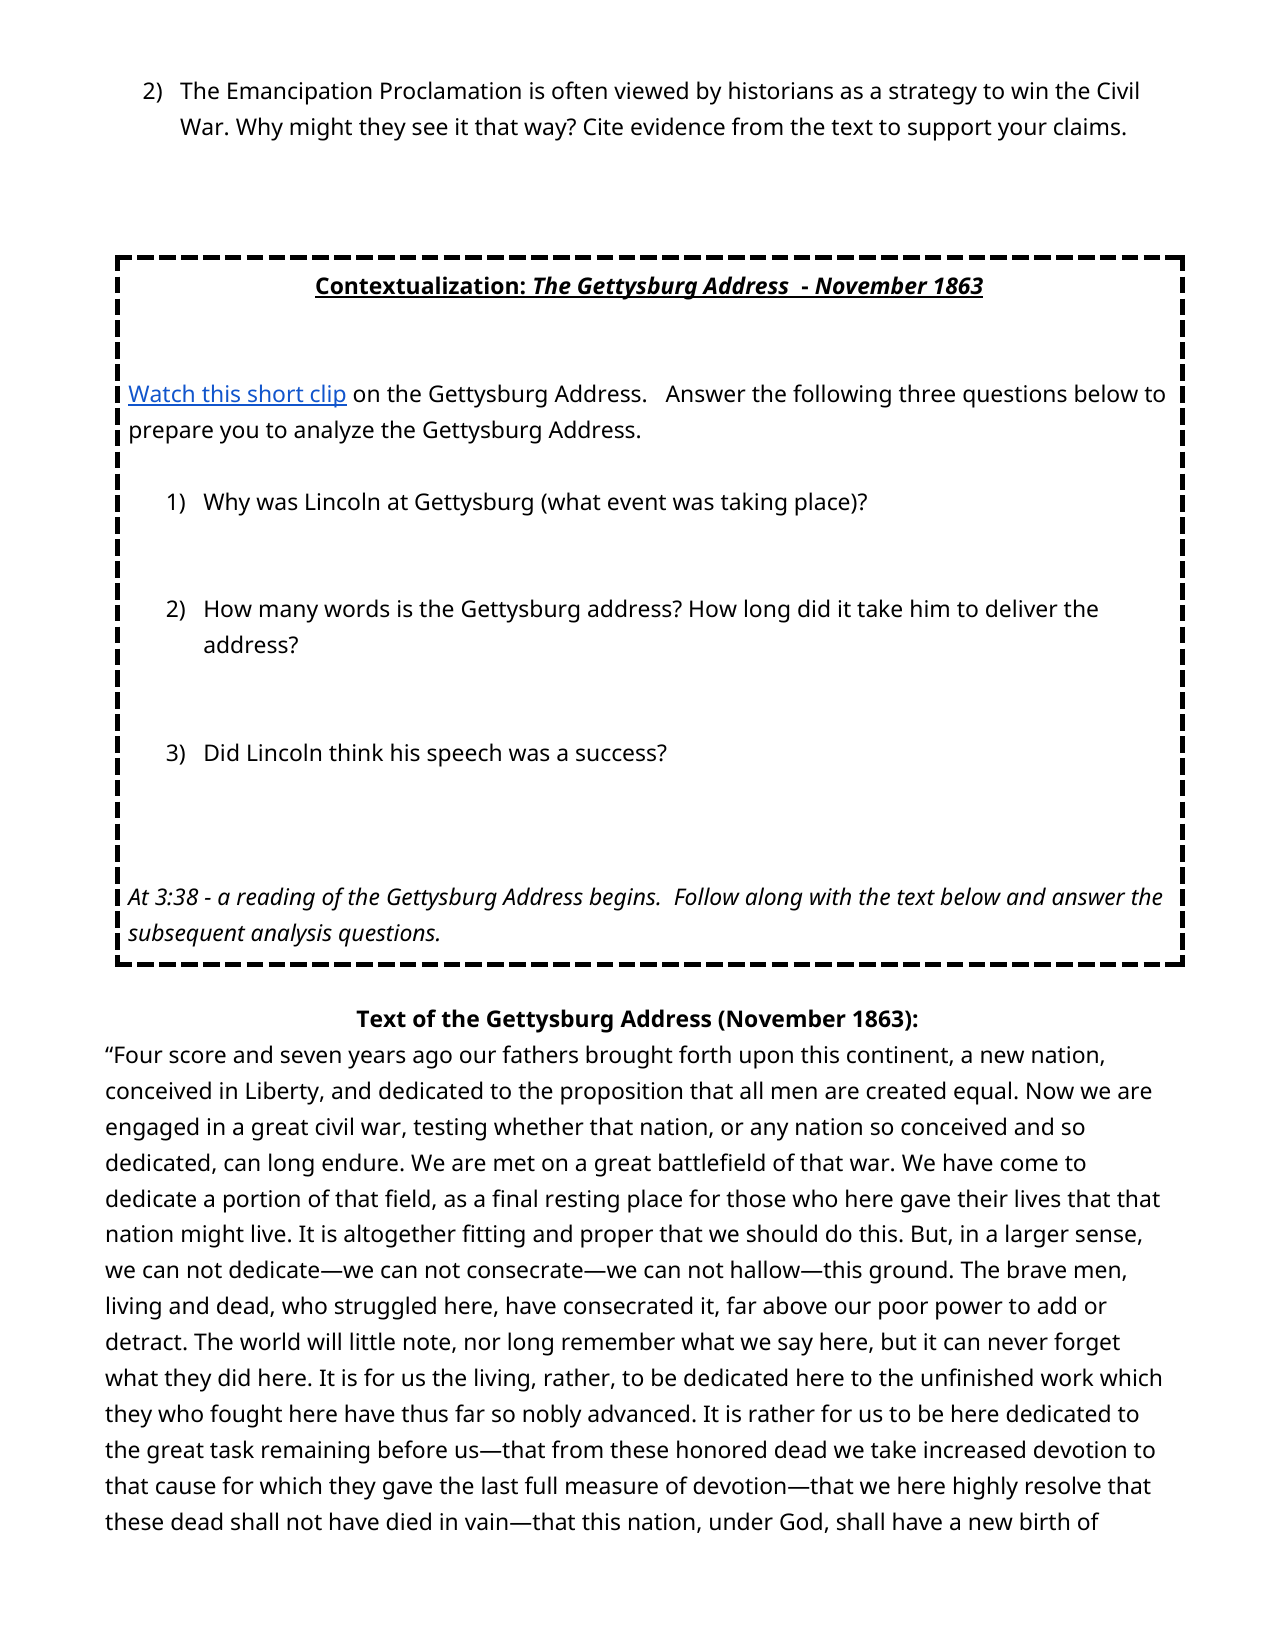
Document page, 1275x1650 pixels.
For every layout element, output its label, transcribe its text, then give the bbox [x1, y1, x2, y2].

list The Emancipation Proclamation is often viewed by historians as a strategy to win the Civil War. Why might they see it that way? Cite evidence from the text to support your claims. [142, 75, 1170, 142]
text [105, 1039, 1170, 1537]
text Text of the Gettysburg Address (November 1863): [105, 1003, 1170, 1034]
table_header Contextualization: The Gettysburg Address - November 1863 Watch this short clip on the Gettysburg Address. Answer the following three questions below to prepare you to analyze the Gettysburg Address. Why was Lincoln at Gettysburg (what event was taking place)? How many words is the Gettysburg address? How long did it take him to deliver the address? Did Lincoln think his speech was a success? At 3:38 - a reading of the Gettysburg Address begins. Follow along with the text below and answer the subsequent analysis questions. [118, 255, 1183, 962]
